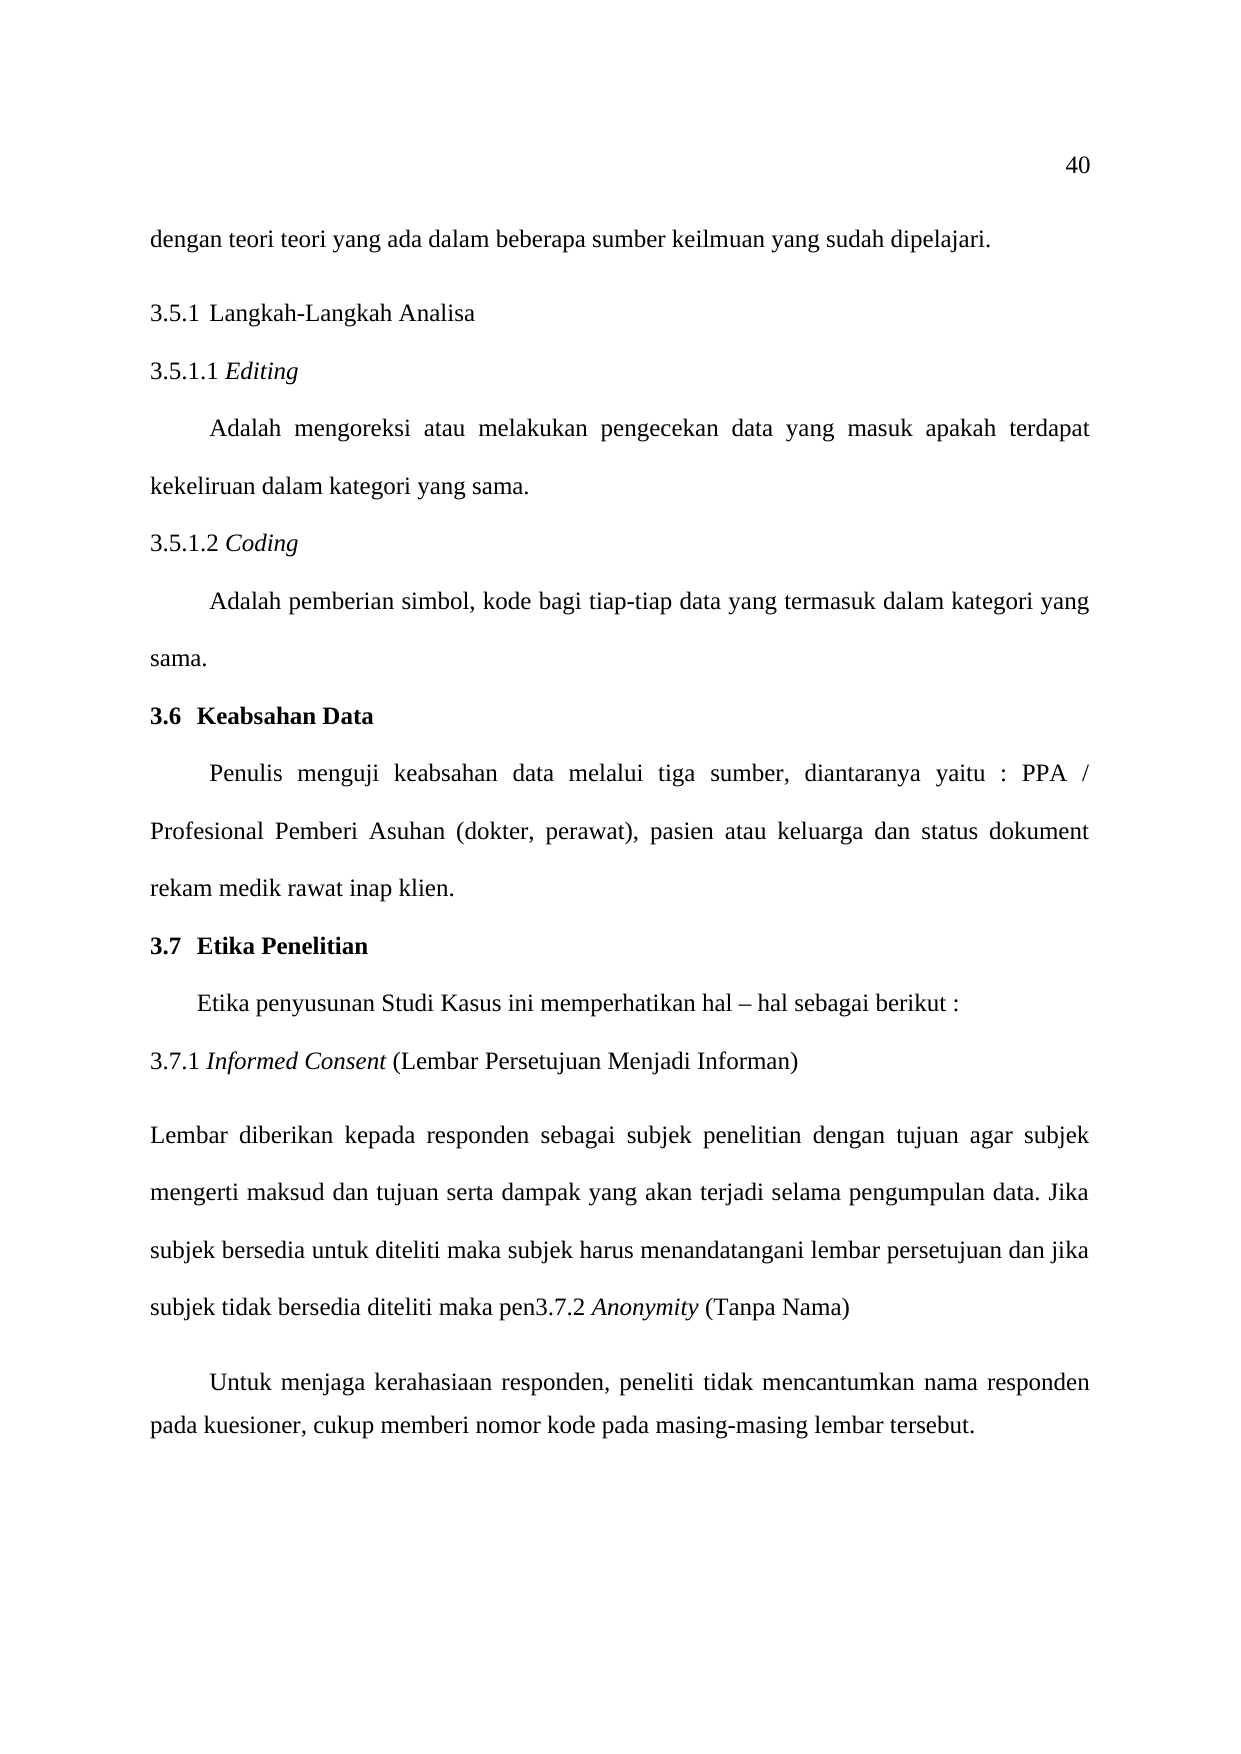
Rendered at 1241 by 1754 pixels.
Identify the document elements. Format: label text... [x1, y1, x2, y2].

text 40 [150, 150, 1090, 179]
text Adalah mengoreksi atau melakukan pengecekan data yang masuk apakah terdapat kekeliruan dalam kategori yang sama. [150, 413, 1090, 499]
text Untuk menjaga kerahasiaan responden, peneliti tidak mencantumkan nama responden pada kuesioner, cukup memberi nomor kode pada masing-masing lembar tersebut. [150, 1367, 1090, 1438]
text 3.5.1.2 Coding [150, 528, 1090, 557]
list Penulis menguji keabsahan data melalui tiga sumber, diantaranya yaitu : PPA / Profesional Pemberi Asuhan (dokter, perawat), pasien atau keluarga dan status dokument rekam medik rawat inap klien. [150, 758, 1090, 902]
list Etika Penelitian [150, 931, 1090, 959]
text 3.7.1 Informed Consent (Lembar Persetujuan Menjadi Informan) [150, 1046, 1090, 1074]
text Etika penyusunan Studi Kasus ini memperhatikan hal – hal sebagai berikut : [150, 988, 1090, 1017]
list Langkah-Langkah Analisa [150, 298, 1090, 327]
text Adalah pemberian simbol, kode bagi tiap-tiap data yang termasuk dalam kategori yang sama. [150, 586, 1090, 672]
text dengan teori teori yang ada dalam beberapa sumber keilmuan yang sudah dipelajari. [150, 224, 1090, 253]
list Keabsahan Data [150, 701, 1090, 729]
text Lembar diberikan kepada responden sebagai subjek penelitian dengan tujuan agar subjek mengerti maksud dan tujuan serta dampak yang akan terjadi selama pengumpulan data. Jika subjek bersedia untuk diteliti maka subjek harus menandatangani lembar persetujuan dan jika subjek tidak bersedia diteliti maka pen3.7.2 Anonymity (Tanpa Nama) [150, 1120, 1090, 1321]
text 3.5.1.1 Editing [150, 356, 1090, 384]
